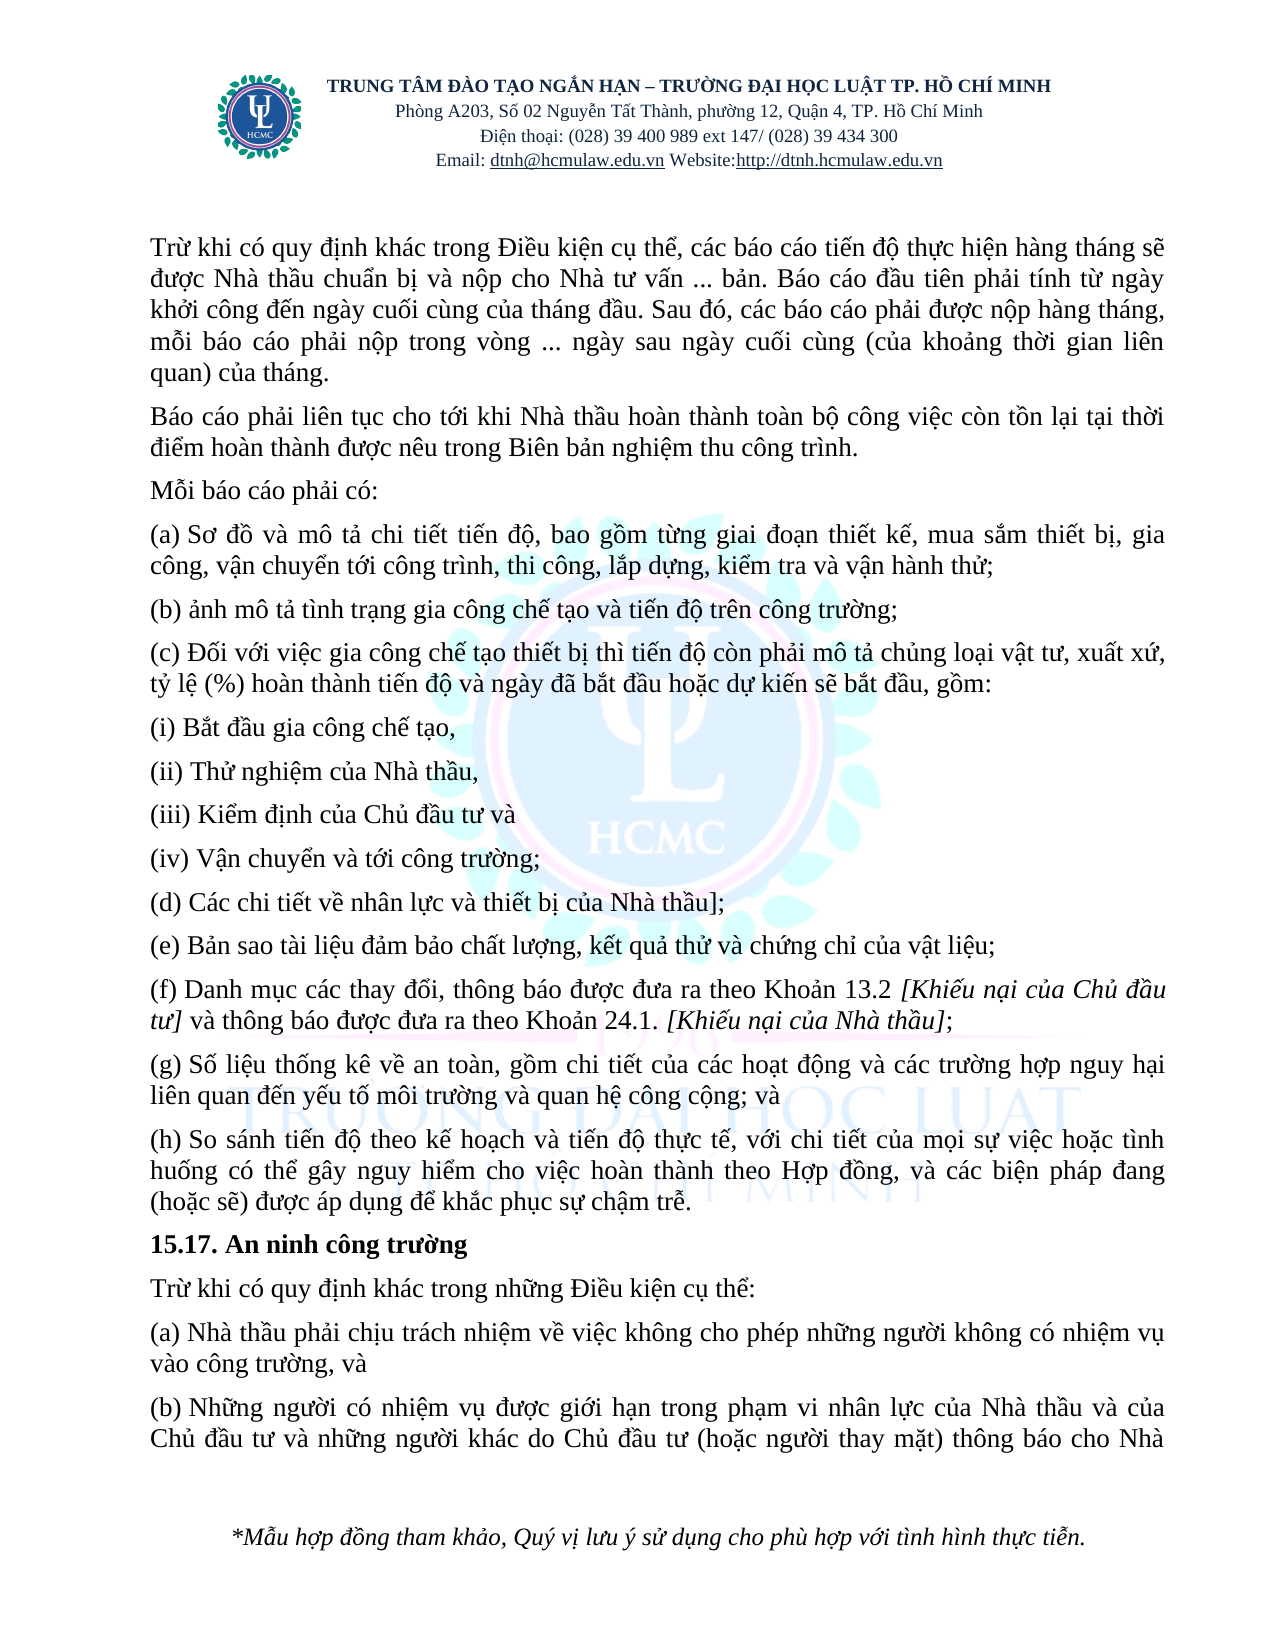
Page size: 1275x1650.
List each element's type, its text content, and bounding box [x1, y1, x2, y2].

text (c) Đối với việc gia công chế tạo thiết bị thì tiến độ còn phải mô tả chủng loại vật tư, xuất xứ, tỷ lệ (%) hoàn thành tiến độ và ngày đã bắt đầu hoặc dự kiến sẽ bắt đầu, gồm: [150, 636, 1167, 699]
text (iv) Vận chuyển và tới công trường; [150, 842, 1167, 873]
text (e) Bản sao tài liệu đảm bảo chất lượng, kết quả thử và chứng chỉ của vật liệu; [150, 929, 1167, 961]
text Mỗi báo cáo phải có: [150, 474, 1167, 506]
text (d) Các chi tiết về nhân lực và thiết bị của Nhà thầu]; [150, 886, 1167, 917]
text (iii) Kiểm định của Chủ đầu tư và [150, 798, 1167, 830]
text (ii) Thử nghiệm của Nhà thầu, [150, 755, 1167, 786]
text Trừ khi có quy định khác trong Điều kiện cụ thể, các báo cáo tiến độ thực hiện hàng tháng sẽ được Nhà thầu chuẩn bị và nộp cho Nhà tư vấn ... bản. Báo cáo đầu tiên phải tính từ ngày khởi công đến ngày cuối cùng của tháng đầu. Sau đó, các báo cáo phải được nộp hàng tháng, mỗi báo cáo phải nộp trong vòng ... ngày sau ngày cuối cùng (của khoảng thời gian liên quan) của tháng. [150, 231, 1167, 387]
text 15.17. An ninh công trường [150, 1229, 1167, 1260]
text (h) So sánh tiến độ theo kế hoạch và tiến độ thực tế, với chi tiết của mọi sự việc hoặc tình huống có thể gây nguy hiểm cho việc hoàn thành theo Hợp đồng, và các biện pháp đang (hoặc sẽ) được áp dụng để khắc phục sự chậm trễ. [150, 1123, 1167, 1216]
text (f) Danh mục các thay đổi, thông báo được đưa ra theo Khoản 13.2 [Khiếu nại của Chủ đầu tư] và thông báo được đưa ra theo Khoản 24.1. [Khiếu nại của Nhà thầu]; [150, 973, 1167, 1035]
text (b) ảnh mô tả tình trạng gia công chế tạo và tiến độ trên công trường; [150, 593, 1167, 624]
text (a) Sơ đồ và mô tả chi tiết tiến độ, bao gồm từng giai đoạn thiết kế, mua sắm thiết bị, gia công, vận chuyển tới công trình, thi công, lắp dựng, kiểm tra và vận hành thử; [150, 518, 1167, 580]
text (g) Số liệu thống kê về an toàn, gồm chi tiết của các hoạt động và các trường hợp nguy hại liên quan đến yếu tố môi trường và quan hệ công cộng; và [150, 1048, 1167, 1110]
text (a) Nhà thầu phải chịu trách nhiệm về việc không cho phép những người không có nhiệm vụ vào công trường, và [150, 1316, 1167, 1378]
text Trừ khi có quy định khác trong những Điều kiện cụ thể: [150, 1272, 1167, 1303]
text (i) Bắt đầu gia công chế tạo, [150, 711, 1167, 742]
picture [217, 75, 302, 159]
text Báo cáo phải liên tục cho tới khi Nhà thầu hoàn thành toàn bộ công việc còn tồn lại tại thời điểm hoàn thành được nêu trong Biên bản nghiệm thu công trình. [150, 399, 1167, 462]
